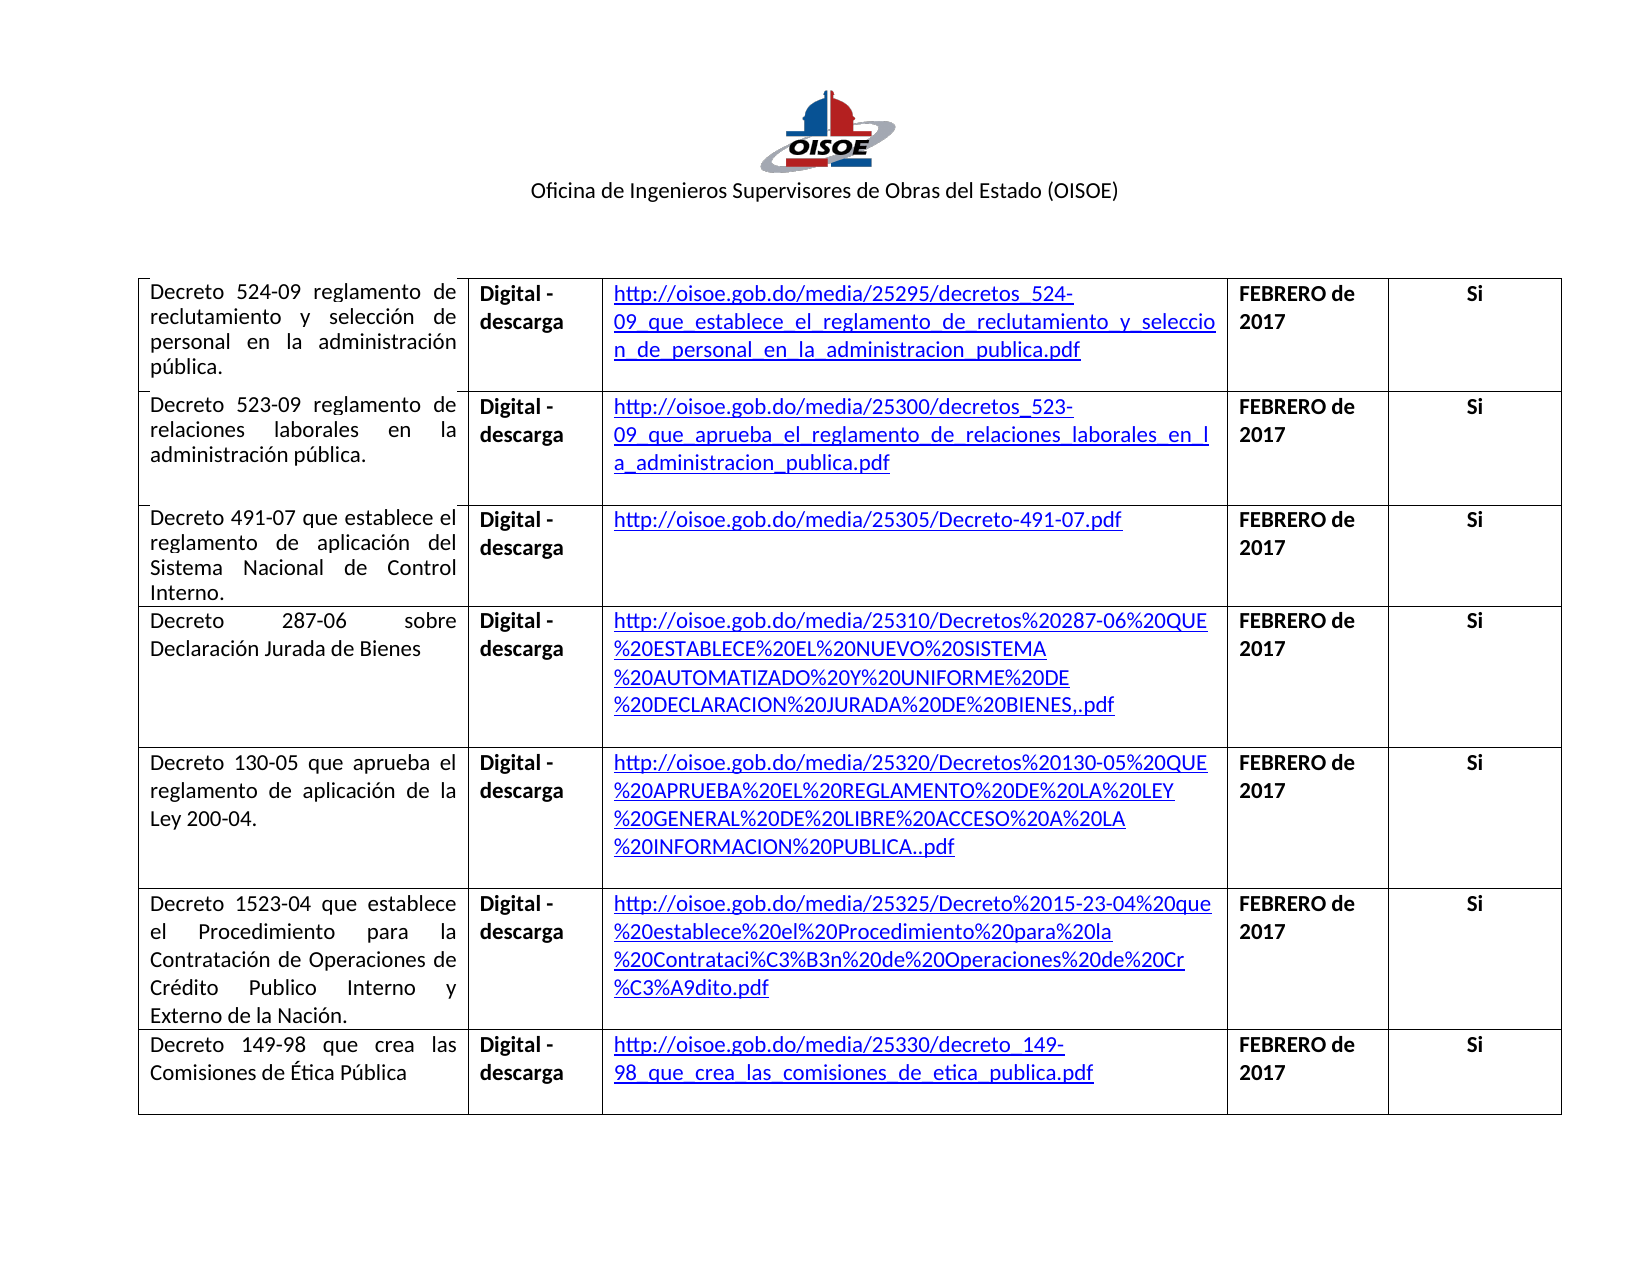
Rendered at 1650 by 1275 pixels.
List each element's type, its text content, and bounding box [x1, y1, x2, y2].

table_cell Si [1389, 392, 1561, 504]
table_cell Decreto 287-06 sobre Declaración Jurada de Bienes [139, 607, 468, 747]
table_cell Digital -descarga [469, 607, 602, 747]
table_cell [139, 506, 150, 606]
table_cell Digital -descarga [469, 279, 602, 391]
table_cell FEBRERO de 2017 [1228, 607, 1388, 747]
table_cell Decreto 149-98 que crea las Comisiones de Ética Pública [139, 1030, 468, 1114]
table_cell Decreto 523-09 reglamento de relaciones laborales en la administración pública. [139, 392, 468, 504]
table_cell Digital -descarga [469, 748, 602, 888]
table_cell Si [1389, 748, 1561, 888]
table_cell Si [1389, 1030, 1561, 1114]
table_cell http://oisoe.gob.do/media/25310/Decretos%20287-06%20QUE%20ESTABLECE%20EL%20NUEVO%20SISTEMA%20AUTOMATIZADO%20Y%20UNIFORME%20DE%20DECLARACION%20JURADA%20DE%20BIENES,.pdf [603, 607, 1227, 747]
picture [751, 29, 899, 177]
table_cell http://oisoe.gob.do/media/25320/Decretos%20130-05%20QUE%20APRUEBA%20EL%20REGLAMENTO%20DE%20LA%20LEY%20GENERAL%20DE%20LIBRE%20ACCESO%20A%20LA%20INFORMACION%20PUBLICA..pdf [603, 748, 1227, 888]
table_cell FEBRERO de 2017 [1228, 1030, 1388, 1114]
table_cell Decreto 1523-04 que establece el Procedimiento para la Contratación de Operaciones de Crédito Publico Interno y Externo de la Nación. [348, 889, 468, 1029]
table_cell Si [1389, 279, 1561, 391]
table_cell Digital -descarga [469, 506, 602, 606]
table_cell Decreto 130-05 que aprueba el reglamento de aplicación de la Ley 200-04. [139, 748, 468, 888]
table_cell http://oisoe.gob.do/media/25325/Decreto%2015-23-04%20que%20establece%20el%20Procedimiento%20para%20la%20Contrataci%C3%B3n%20de%20Operaciones%20de%20Cr%C3%A9dito.pdf [603, 889, 1227, 1029]
table_cell FEBRERO de 2017 [1228, 392, 1388, 504]
table_cell Si [1389, 889, 1561, 1029]
table_cell FEBRERO de 2017 [1228, 748, 1388, 888]
table_cell Digital -descarga [469, 392, 602, 504]
table_cell Digital -descarga [469, 889, 602, 1029]
table_cell FEBRERO de 2017 [1228, 889, 1388, 1029]
table_cell Decreto 524-09 reglamento de reclutamiento y selección de personal en la administración pública. [139, 279, 468, 391]
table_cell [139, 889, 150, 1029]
table_cell FEBRERO de 2017 [1228, 506, 1388, 606]
table_cell http://oisoe.gob.do/media/25330/decreto_149-98_que_crea_las_comisiones_de_etica_publica.pdf [603, 1030, 1227, 1114]
table_cell http://oisoe.gob.do/media/25305/Decreto-491-07.pdf [603, 506, 1227, 606]
table_cell http://oisoe.gob.do/media/25300/decretos_523-09_que_aprueba_el_reglamento_de_relaciones_laborales_en_la_administracion_publica.pdf [603, 392, 1227, 504]
table_cell Si [1389, 506, 1561, 606]
table_cell Digital -descarga [469, 1030, 602, 1114]
table_cell http://oisoe.gob.do/media/25295/decretos_524-09_que_establece_el_reglamento_de_reclutamiento_y_seleccion_de_personal_en_la_administracion_publica.pdf [603, 279, 1227, 391]
table_cell FEBRERO de 2017 [1228, 279, 1388, 391]
table_cell Si [1389, 607, 1561, 747]
table_cell Decreto 491-07 que establece el reglamento de aplicación del Sistema Nacional de Control Interno. [225, 506, 468, 606]
